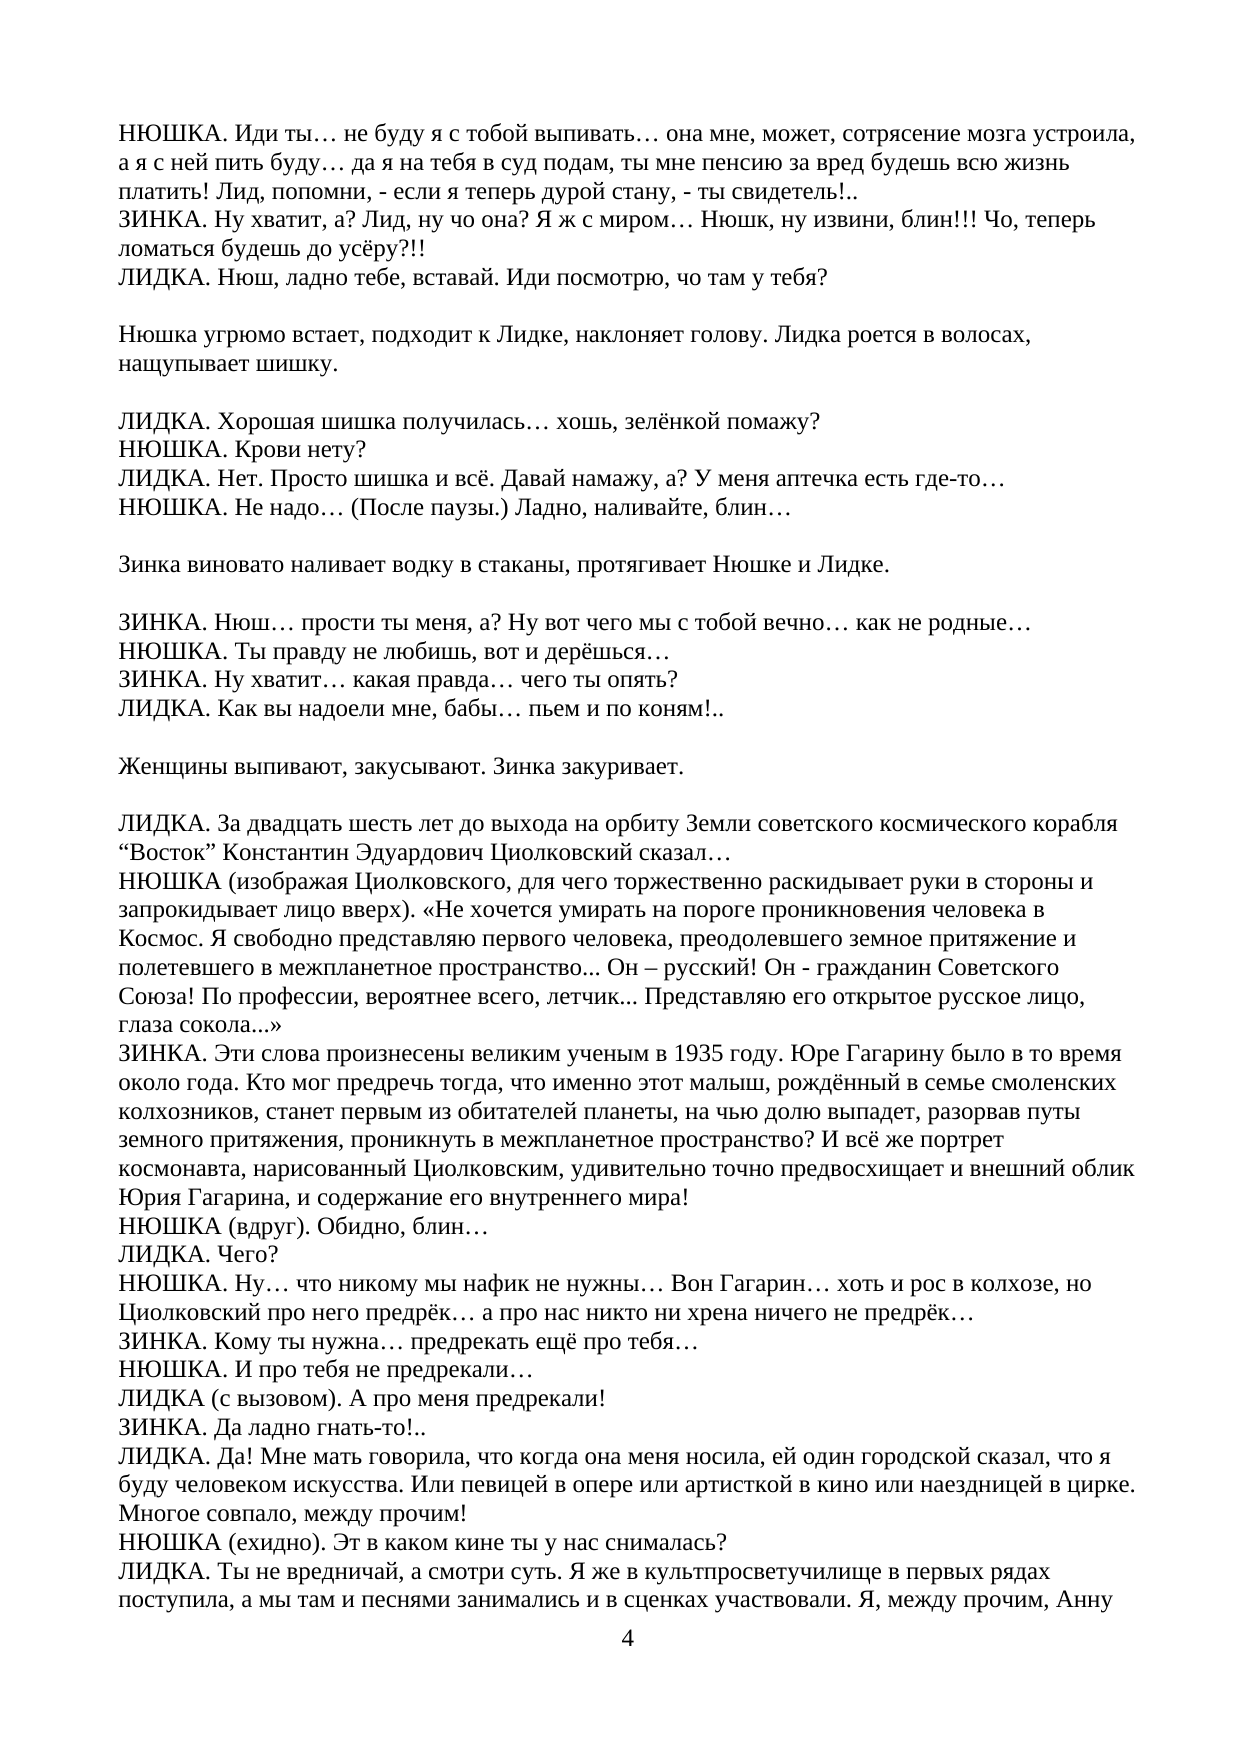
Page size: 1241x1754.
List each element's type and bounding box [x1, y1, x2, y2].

text [118, 118, 1137, 1613]
